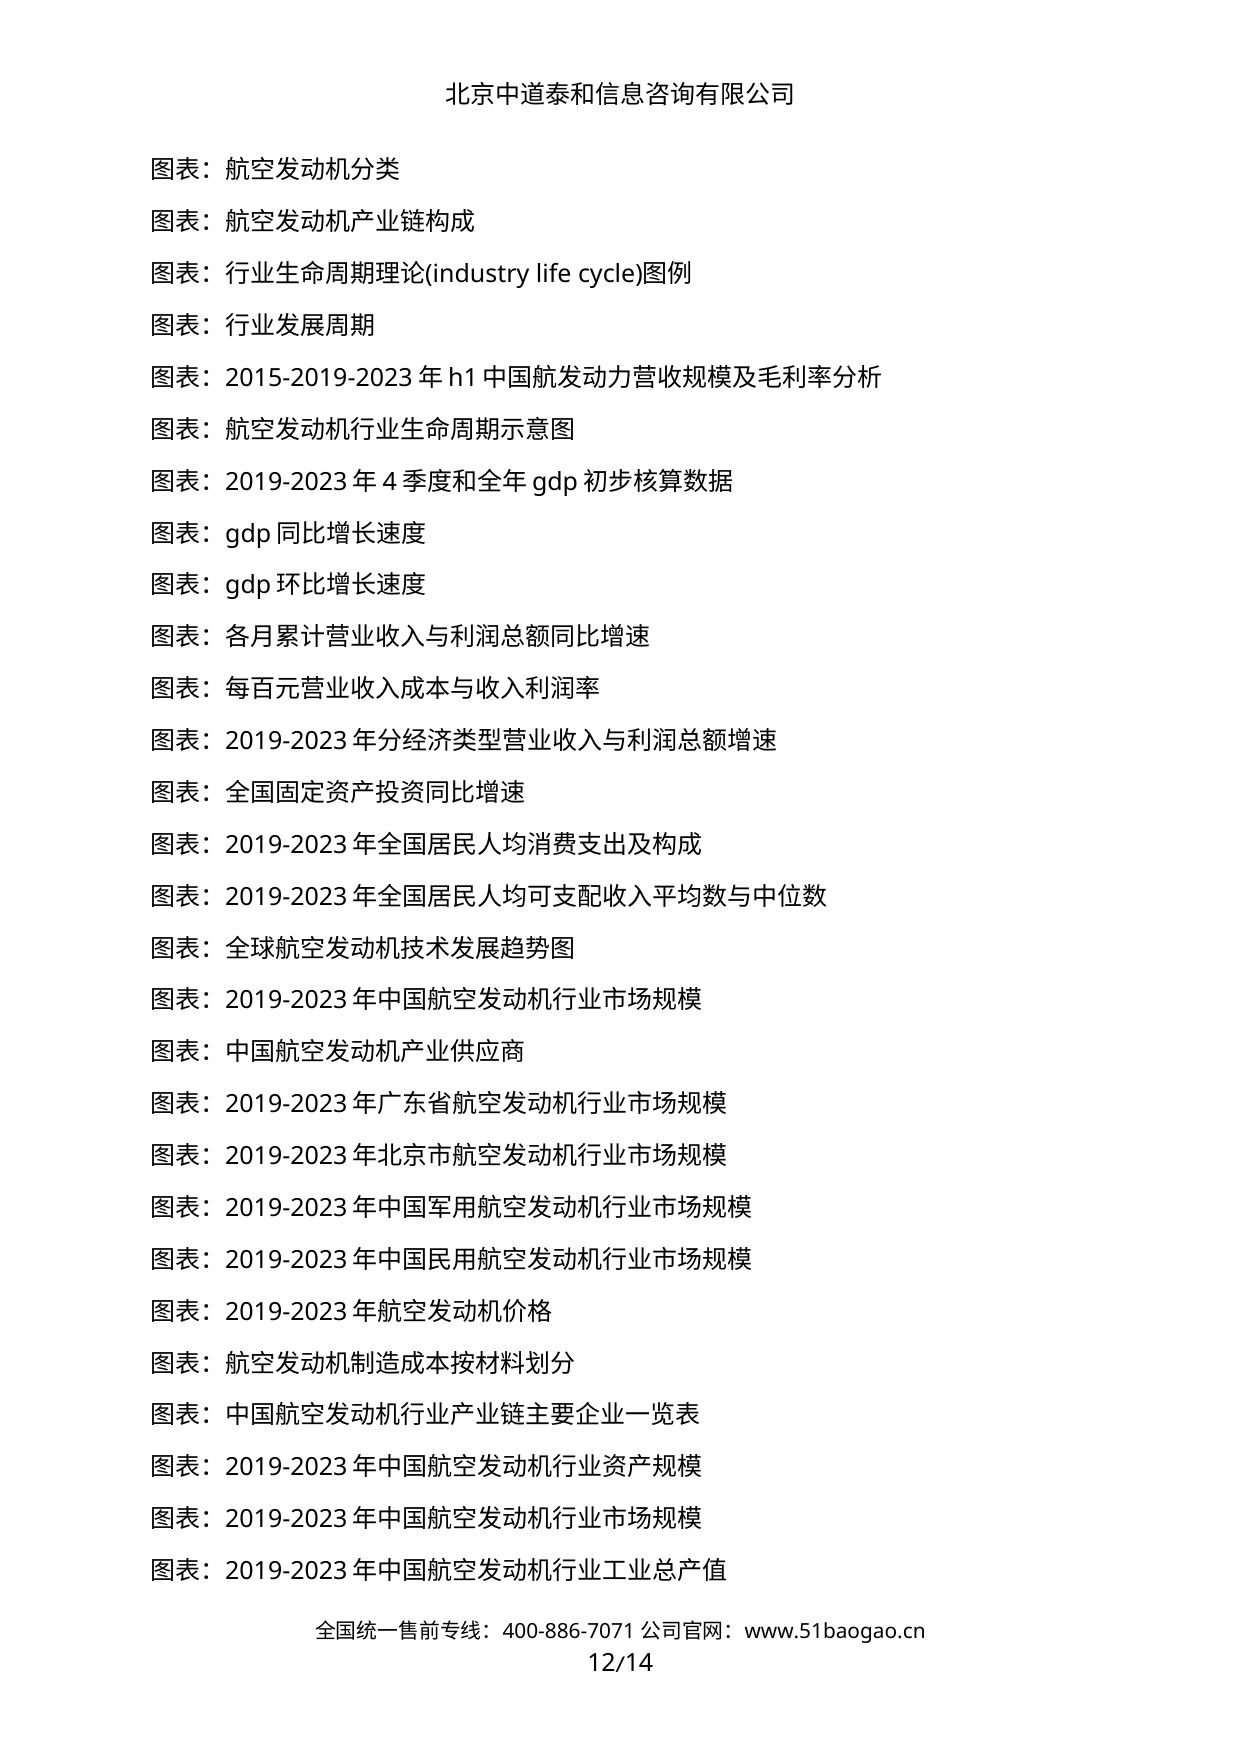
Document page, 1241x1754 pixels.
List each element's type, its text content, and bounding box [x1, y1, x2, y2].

text 图表：全国固定资产投资同比增速 [150, 772, 1090, 809]
text 图表：航空发动机制造成本按材料划分 [150, 1343, 1090, 1379]
text 图表：每百元营业收入成本与收入利润率 [150, 669, 1090, 705]
text 图表：行业生命周期理论(industry life cycle)图例 [150, 254, 1090, 290]
text 图表：各月累计营业收入与利润总额同比增速 [150, 617, 1090, 653]
text 图表：2019-2023年全国居民人均可支配收入平均数与中位数 [150, 876, 1090, 912]
text 图表：2019-2023年北京市航空发动机行业市场规模 [150, 1136, 1090, 1172]
text 图表：gdp同比增长速度 [150, 513, 1090, 549]
text 图表：2019-2023年4季度和全年gdp初步核算数据 [150, 461, 1090, 497]
text 图表：2019-2023年中国航空发动机行业市场规模 [150, 1499, 1090, 1535]
text 图表：2019-2023年中国航空发动机行业工业总产值 [150, 1551, 1090, 1587]
text 图表：2019-2023年中国航空发动机行业资产规模 [150, 1447, 1090, 1483]
text 图表：行业发展周期 [150, 306, 1090, 342]
text 图表：航空发动机分类 [150, 150, 1090, 186]
text 图表：gdp环比增长速度 [150, 565, 1090, 601]
text 图表：2015-2019-2023年h1中国航发动力营收规模及毛利率分析 [150, 357, 1090, 394]
text 图表：中国航空发动机行业产业链主要企业一览表 [150, 1395, 1090, 1431]
text 图表：航空发动机产业链构成 [150, 202, 1090, 238]
text 图表：2019-2023年中国航空发动机行业市场规模 [150, 980, 1090, 1016]
text 图表：航空发动机行业生命周期示意图 [150, 409, 1090, 446]
text 图表：2019-2023年广东省航空发动机行业市场规模 [150, 1084, 1090, 1120]
text 图表：2019-2023年分经济类型营业收入与利润总额增速 [150, 721, 1090, 757]
text 图表：2019-2023年中国军用航空发动机行业市场规模 [150, 1187, 1090, 1224]
text 图表：2019-2023年中国民用航空发动机行业市场规模 [150, 1239, 1090, 1276]
text 图表：2019-2023年全国居民人均消费支出及构成 [150, 824, 1090, 861]
text 图表：中国航空发动机产业供应商 [150, 1032, 1090, 1068]
text 图表：2019-2023年航空发动机价格 [150, 1291, 1090, 1327]
text 图表：全球航空发动机技术发展趋势图 [150, 928, 1090, 964]
